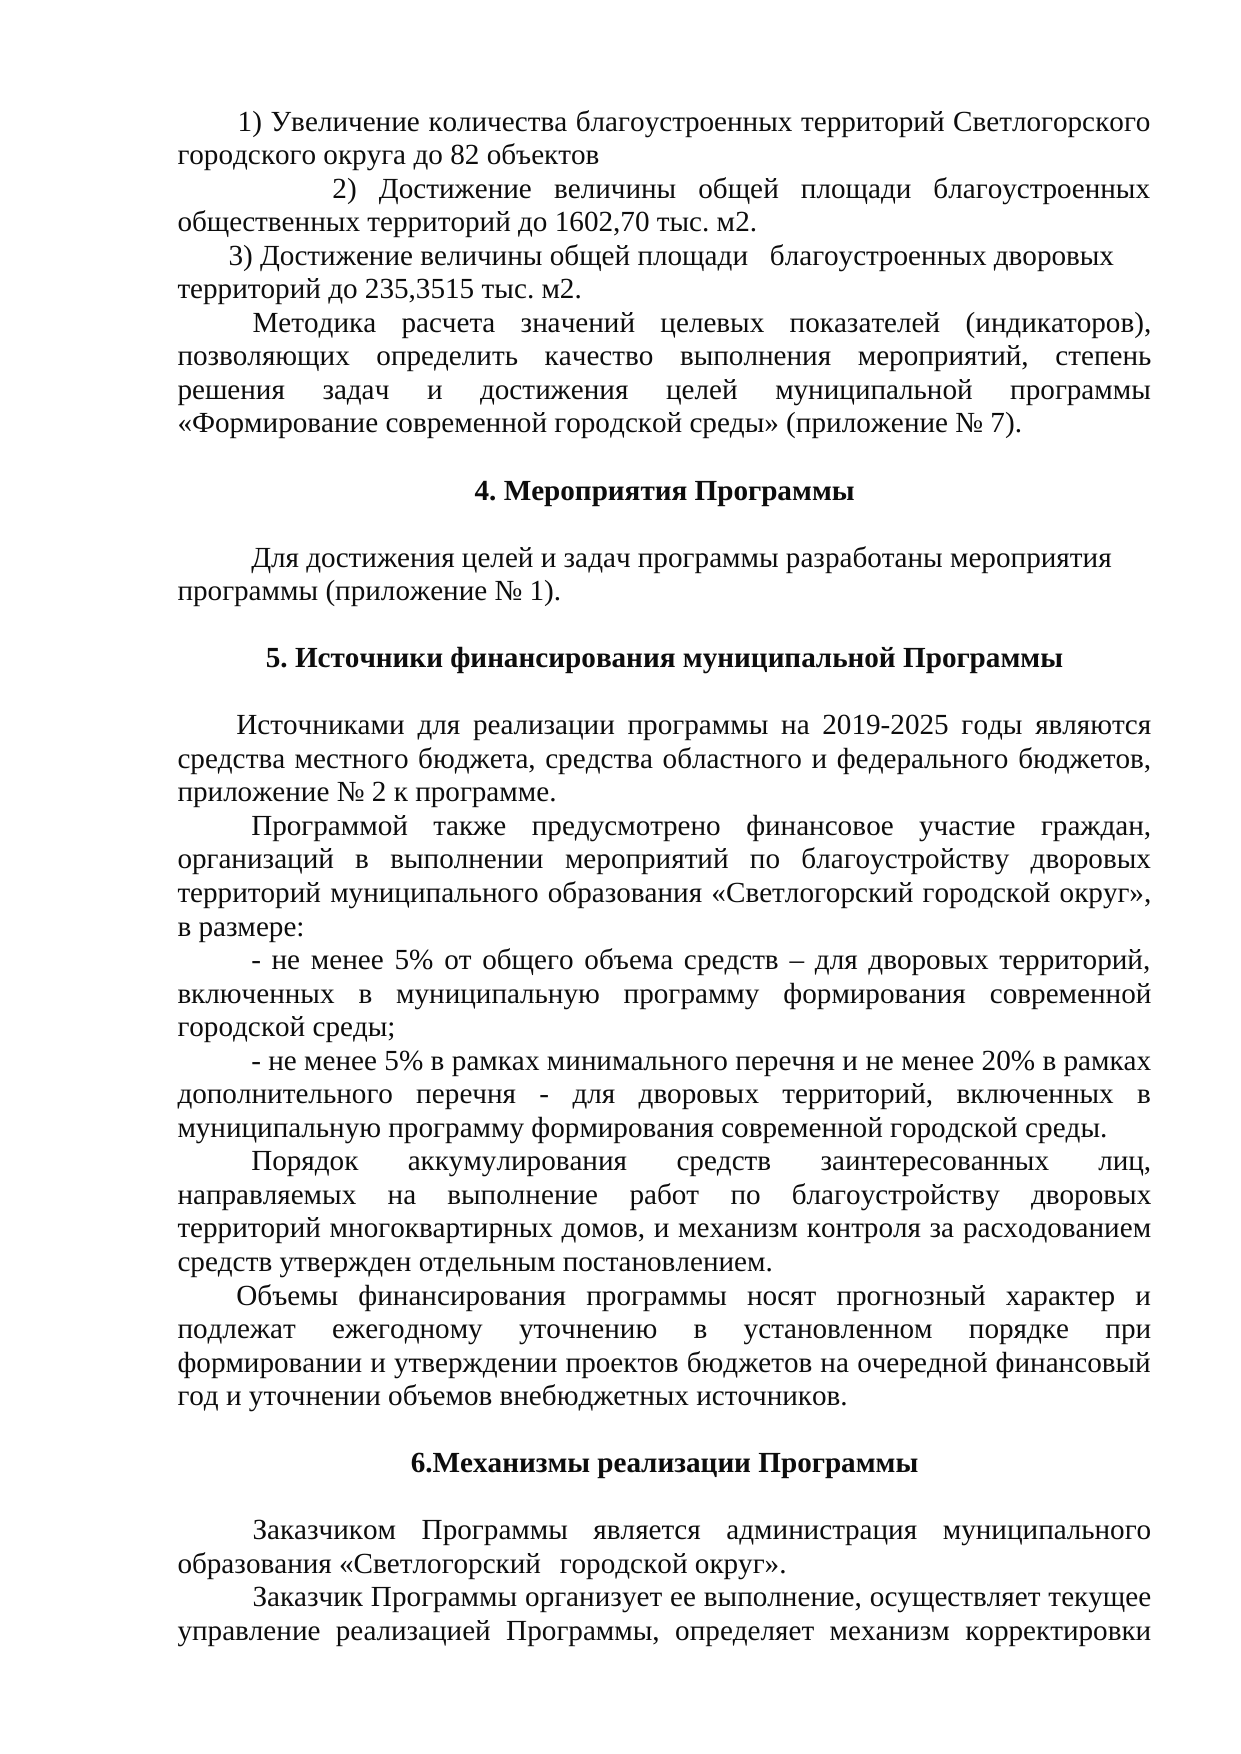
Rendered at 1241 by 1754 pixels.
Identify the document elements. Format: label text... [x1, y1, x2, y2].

text Объемы финансирования программы носят прогнозный характер и подлежат ежегодному уточнению в установленном порядке при формировании и утверждении проектов бюджетов на очередной финансовый год и уточнении объемов внебюджетных источников. [177, 1278, 1152, 1412]
text Методика расчета значений целевых показателей (индикаторов), позволяющих определить качество выполнения мероприятий, степень решения задач и достижения целей муниципальной программы «Формирование современной городской среды» (приложение № 7). [177, 305, 1152, 439]
text 5. Источники финансирования муниципальной Программы [177, 640, 1152, 674]
text 2) Достижение величины общей площади благоустроенных общественных территорий до 1602,70 тыс. м2. [177, 171, 1152, 238]
text 3) Достижение величины общей площади благоустроенных дворовых территорий до 235,3515 тыс. м2. [177, 238, 1152, 305]
text 4. Мероприятия Программы [177, 473, 1152, 506]
text - не менее 5% от общего объема средств – для дворовых территорий, включенных в муниципальную программу формирования современной городской среды; [177, 942, 1152, 1043]
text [177, 1579, 1152, 1647]
text Порядок аккумулирования средств заинтересованных лиц, направляемых на выполнение работ по благоустройству дворовых территорий многоквартирных домов, и механизм контроля за расходованием средств утвержден отдельным постановлением. [177, 1143, 1152, 1278]
text 1) Увеличение количества благоустроенных территорий Светлогорского городского округа до 82 объектов [177, 104, 1152, 171]
text 6.Механизмы реализации Программы [177, 1445, 1152, 1479]
text - не менее 5% в рамках минимального перечня и не менее 20% в рамках дополнительного перечня - для дворовых территорий, включенных в муниципальную программу формирования современной городской среды. [177, 1043, 1152, 1143]
text Источниками для реализации программы на 2019-2025 годы являются средства местного бюджета, средства областного и федерального бюджетов, приложение № 2 к программе. [177, 707, 1152, 808]
text Заказчиком Программы является администрация муниципального образования «Светлогорский городской округ». [177, 1512, 1152, 1579]
text Для достижения целей и задач программы разработаны мероприятия программы (приложение № 1). [177, 540, 1152, 607]
text Программой также предусмотрено финансовое участие граждан, организаций в выполнении мероприятий по благоустройству дворовых территорий муниципального образования «Светлогорский городской округ», в размере: [177, 808, 1152, 942]
